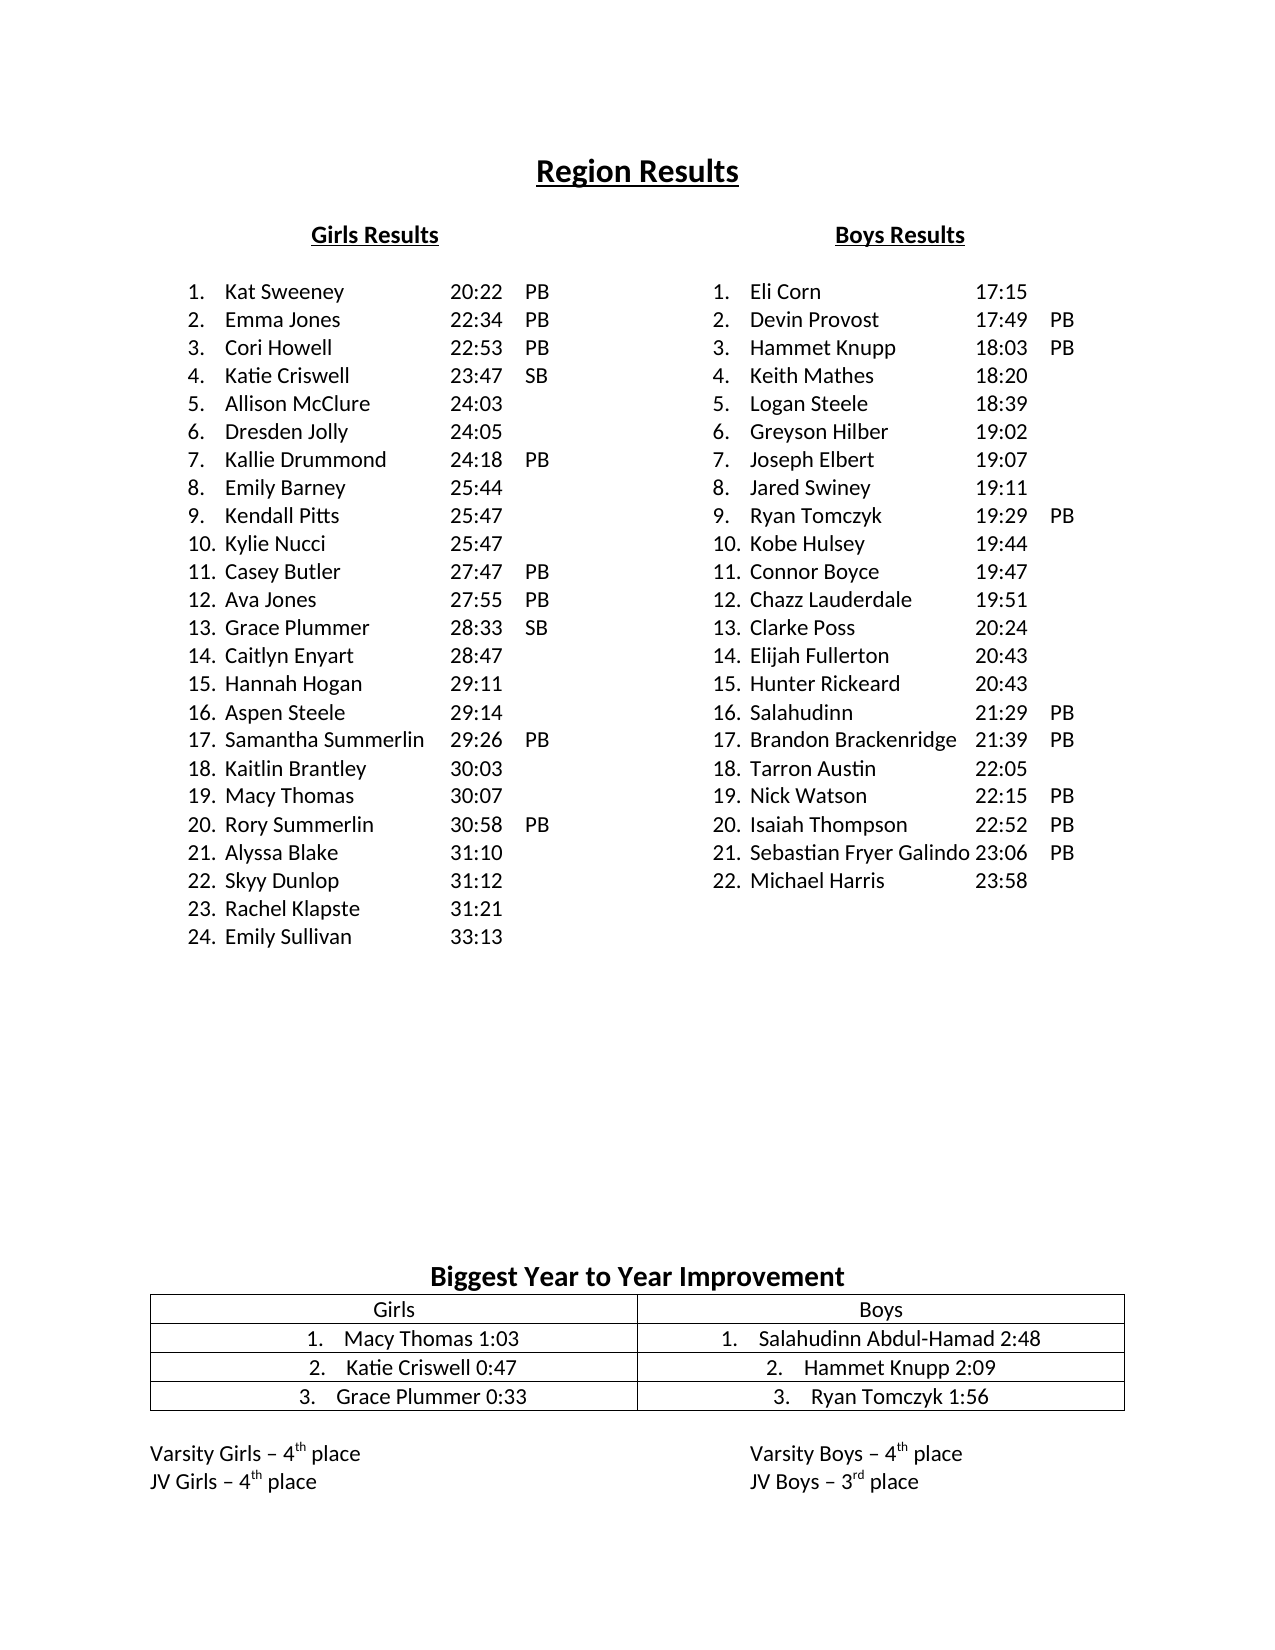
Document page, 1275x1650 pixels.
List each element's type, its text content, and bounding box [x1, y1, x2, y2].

table_cell 3. Ryan Tomczyk 1:56 [638, 1382, 1124, 1410]
text JV Girls – 4th place JV Boys – 3rd place [150, 1467, 1125, 1495]
list Elijah Fullerton 20:43 [712, 642, 1125, 669]
list Clarke Poss 20:24 [712, 613, 1125, 642]
list Devin Provost 17:49 PB [712, 305, 1125, 333]
list Kaitlin Brantley 30:03 [187, 754, 600, 782]
list Tarron Austin 22:05 [712, 754, 1125, 782]
table_cell 2. Hammet Knupp 2:09 [638, 1353, 1124, 1381]
list Macy Thomas 30:07 [187, 782, 600, 810]
list Casey Butler 27:47 PB [187, 557, 600, 586]
list Caitlyn Enyart 28:47 [187, 642, 600, 669]
list Samantha Summerlin 29:26 PB [187, 726, 600, 754]
list Alyssa Blake 31:10 [187, 838, 600, 866]
table_header Girls [151, 1295, 637, 1323]
list Isaiah Thompson 22:52 PB [712, 810, 1125, 838]
list Ava Jones 27:55 PB [187, 586, 600, 613]
list Kendall Pitts 25:47 [187, 501, 600, 529]
list Hunter Rickeard 20:43 [712, 669, 1125, 698]
list Joseph Elbert 19:07 [712, 445, 1125, 473]
table_cell Katie Criswell 0:47 [151, 1353, 637, 1381]
list Chazz Lauderdale 19:51 [712, 586, 1125, 613]
list Eli Corn 17:15 [712, 277, 1125, 305]
list Salahudinn 21:29 PB [712, 698, 1125, 726]
list Emma Jones 22:34 PB [187, 305, 600, 333]
text Varsity Girls – 4th place Varsity Boys – 4th place [150, 1439, 1125, 1467]
list Rachel Klapste 31:21 [187, 894, 600, 922]
list Hannah Hogan 29:11 [187, 669, 600, 698]
list Aspen Steele 29:14 [187, 698, 600, 726]
list Ryan Tomczyk 19:29 PB [712, 501, 1125, 529]
list Allison McClure 24:03 [187, 389, 600, 417]
list Jared Swiney 19:11 [712, 473, 1125, 501]
list Cori Howell 22:53 PB [187, 333, 600, 361]
list Kat Sweeney 20:22 PB [187, 277, 600, 305]
list Logan Steele 18:39 [712, 389, 1125, 417]
table_cell Macy Thomas 1:03 [151, 1324, 637, 1352]
text Biggest Year to Year Improvement [150, 1258, 1125, 1294]
table_cell 1. Salahudinn Abdul-Hamad 2:48 [638, 1324, 1124, 1352]
list Dresden Jolly 24:05 [187, 417, 600, 445]
list Brandon Brackenridge 21:39 PB [712, 726, 1125, 754]
text Boys Results [675, 219, 1125, 249]
text Girls Results [150, 219, 600, 249]
list Emily Sullivan 33:13 [187, 922, 600, 950]
list Skyy Dunlop 31:12 [187, 866, 600, 894]
table_header Boys [638, 1295, 1124, 1323]
list Hammet Knupp 18:03 PB [712, 333, 1125, 361]
list Rory Summerlin 30:58 PB [187, 810, 600, 838]
list Kylie Nucci 25:47 [187, 529, 600, 557]
list Greyson Hilber 19:02 [712, 417, 1125, 445]
list Michael Harris 23:58 [712, 866, 1125, 894]
list Emily Barney 25:44 [187, 473, 600, 501]
text Region Results [150, 150, 1125, 191]
list Connor Boyce 19:47 [712, 557, 1125, 586]
table_cell Grace Plummer 0:33 [151, 1382, 637, 1410]
list Sebastian Fryer Galindo 23:06 PB [712, 838, 1125, 866]
list Grace Plummer 28:33 SB [187, 613, 600, 642]
list Kallie Drummond 24:18 PB [187, 445, 600, 473]
list Katie Criswell 23:47 SB [187, 361, 600, 389]
list Kobe Hulsey 19:44 [712, 529, 1125, 557]
list Nick Watson 22:15 PB [712, 782, 1125, 810]
list Keith Mathes 18:20 [712, 361, 1125, 389]
